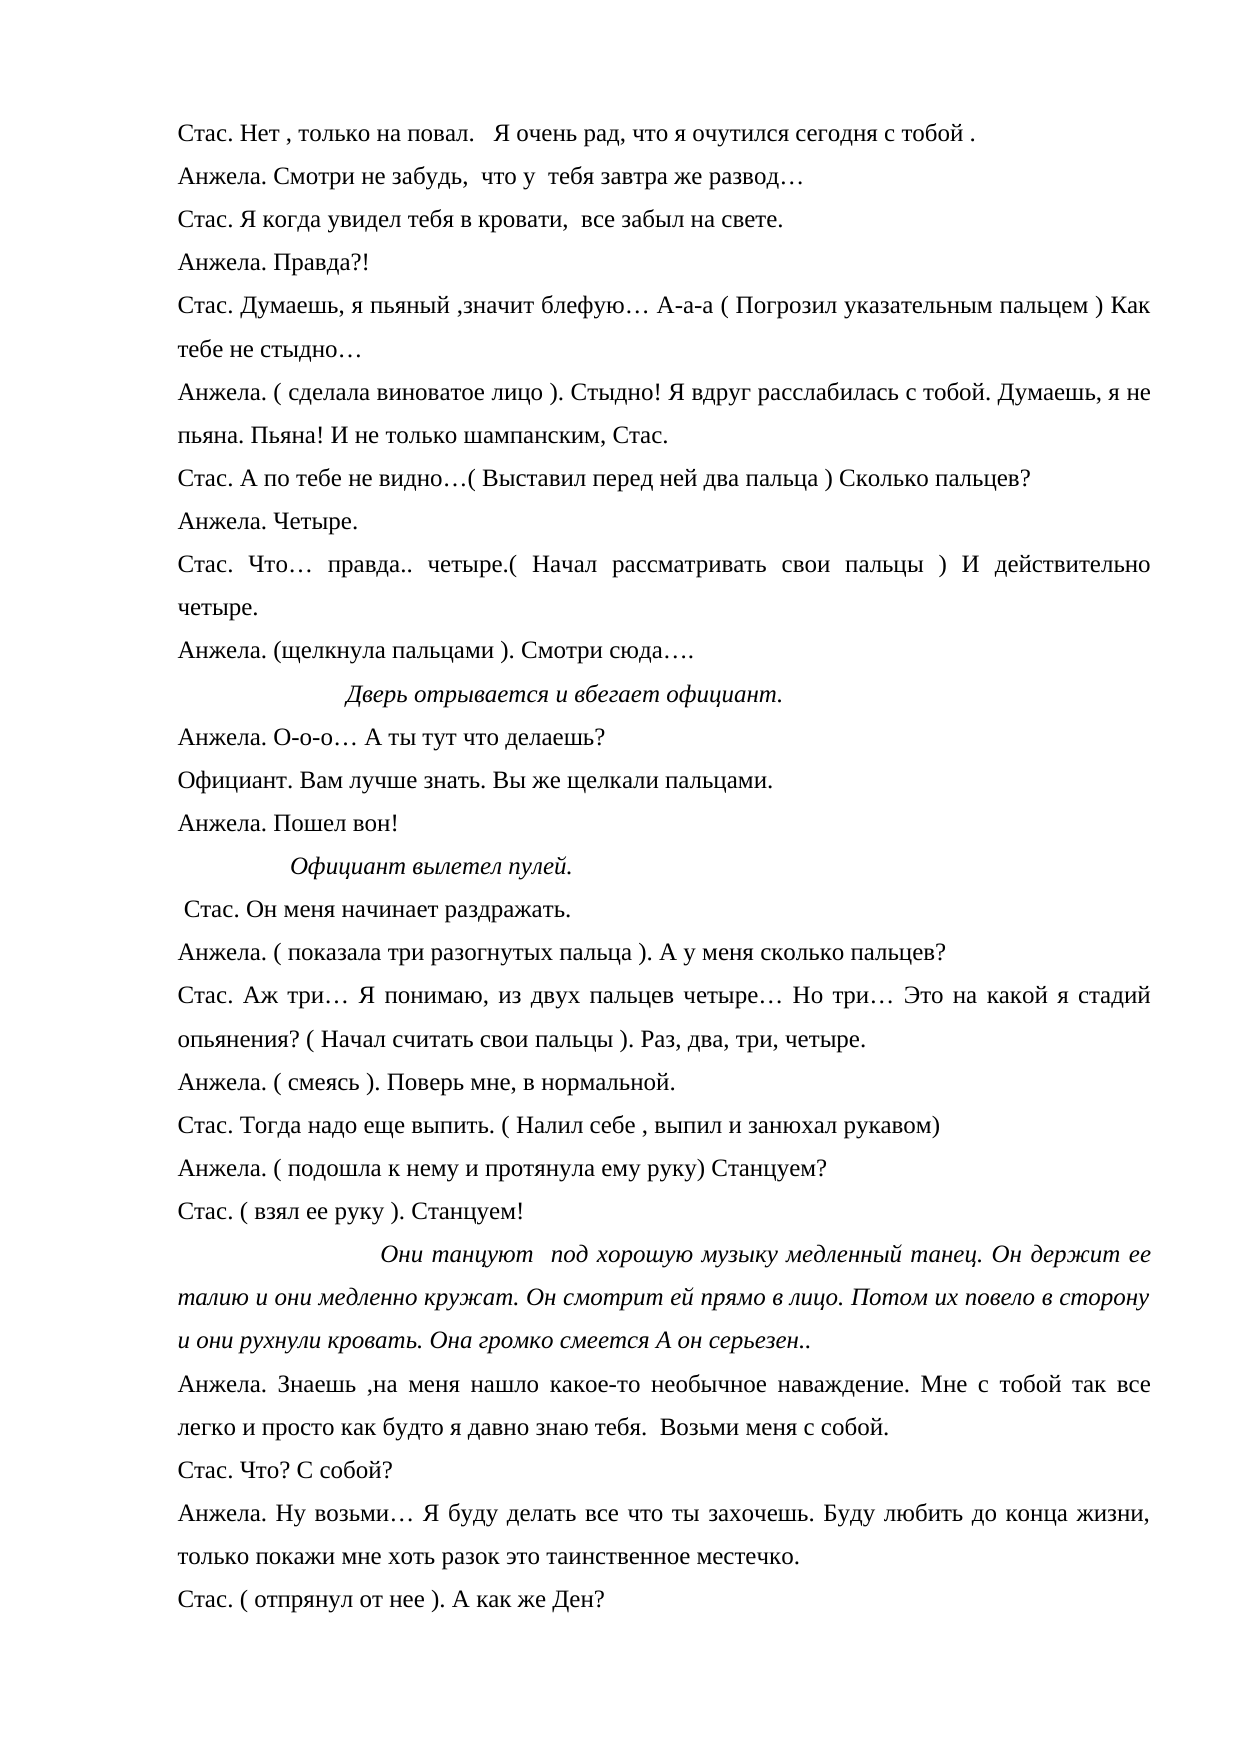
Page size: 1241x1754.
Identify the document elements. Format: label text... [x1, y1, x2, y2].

text Анжела. ( подошла к нему и протянула ему руку) Станцуем? [177, 1153, 1152, 1182]
text Стас. Думаешь, я пьяный ,значит блефую… А-а-а ( Погрозил указательным пальцем ) Как тебе не стыдно… [177, 291, 1152, 362]
text Стас. Он меня начинает раздражать. [177, 894, 1152, 923]
text Стас. Нет , только на повал. Я очень рад, что я очутился сегодня с тобой . [177, 118, 1152, 147]
text Стас. Что? С собой? [177, 1455, 1152, 1484]
text Стас. Тогда надо еще выпить. ( Налил себе , выпил и занюхал рукавом) [177, 1110, 1152, 1139]
text Стас. ( отпрянул от нее ). А как же Ден? [177, 1584, 1152, 1613]
text Анжела. ( смеясь ). Поверь мне, в нормальной. [177, 1067, 1152, 1096]
text Стас. Что… правда.. четыре.( Начал рассматривать свои пальцы ) И действительно четыре. [177, 549, 1152, 621]
text Анжела. Знаешь ,на меня нашло какое-то необычное наваждение. Мне с тобой так все легко и просто как будто я давно знаю тебя. Возьми меня с собой. [177, 1369, 1152, 1441]
text Официант вылетел пулей. [177, 851, 1152, 880]
text Анжела. ( показала три разогнутых пальца ). А у меня сколько пальцев? [177, 937, 1152, 966]
text Официант. Вам лучше знать. Вы же щелкали пальцами. [177, 765, 1152, 794]
text Они танцуют под хорошую музыку медленный танец. Он держит ее талию и они медленно кружат. Он смотрит ей прямо в лицо. Потом их повело в сторону и они рухнули кровать. Она громко смеется А он серьезен.. [177, 1239, 1152, 1354]
text Анжела. Ну возьми… Я буду делать все что ты захочешь. Буду любить до конца жизни, только покажи мне хоть разок это таинственное местечко. [177, 1498, 1152, 1570]
text Дверь отрывается и вбегает официант. [177, 679, 1152, 707]
text Анжела. Правда?! [177, 247, 1152, 276]
text Анжела. Пошел вон! [177, 808, 1152, 837]
text Анжела. (щелкнула пальцами ). Смотри сюда…. [177, 636, 1152, 664]
text Стас. Аж три… Я понимаю, из двух пальцев четыре… Но три… Это на какой я стадий опьянения? ( Начал считать свои пальцы ). Раз, два, три, четыре. [177, 981, 1152, 1052]
text Анжела. ( сделала виноватое лицо ). Стыдно! Я вдруг расслабилась с тобой. Думаешь, я не пьяна. Пьяна! И не только шампанским, Стас. [177, 377, 1152, 449]
text Анжела. Четыре. [177, 506, 1152, 535]
text Анжела. Смотри не забудь, что у тебя завтра же развод… [177, 161, 1152, 190]
text Стас. Я когда увидел тебя в кровати, все забыл на свете. [177, 204, 1152, 233]
text Анжела. О-о-о… А ты тут что делаешь? [177, 722, 1152, 751]
text Стас. ( взял ее руку ). Станцуем! [177, 1196, 1152, 1225]
text Стас. А по тебе не видно…( Выставил перед ней два пальца ) Сколько пальцев? [177, 463, 1152, 492]
